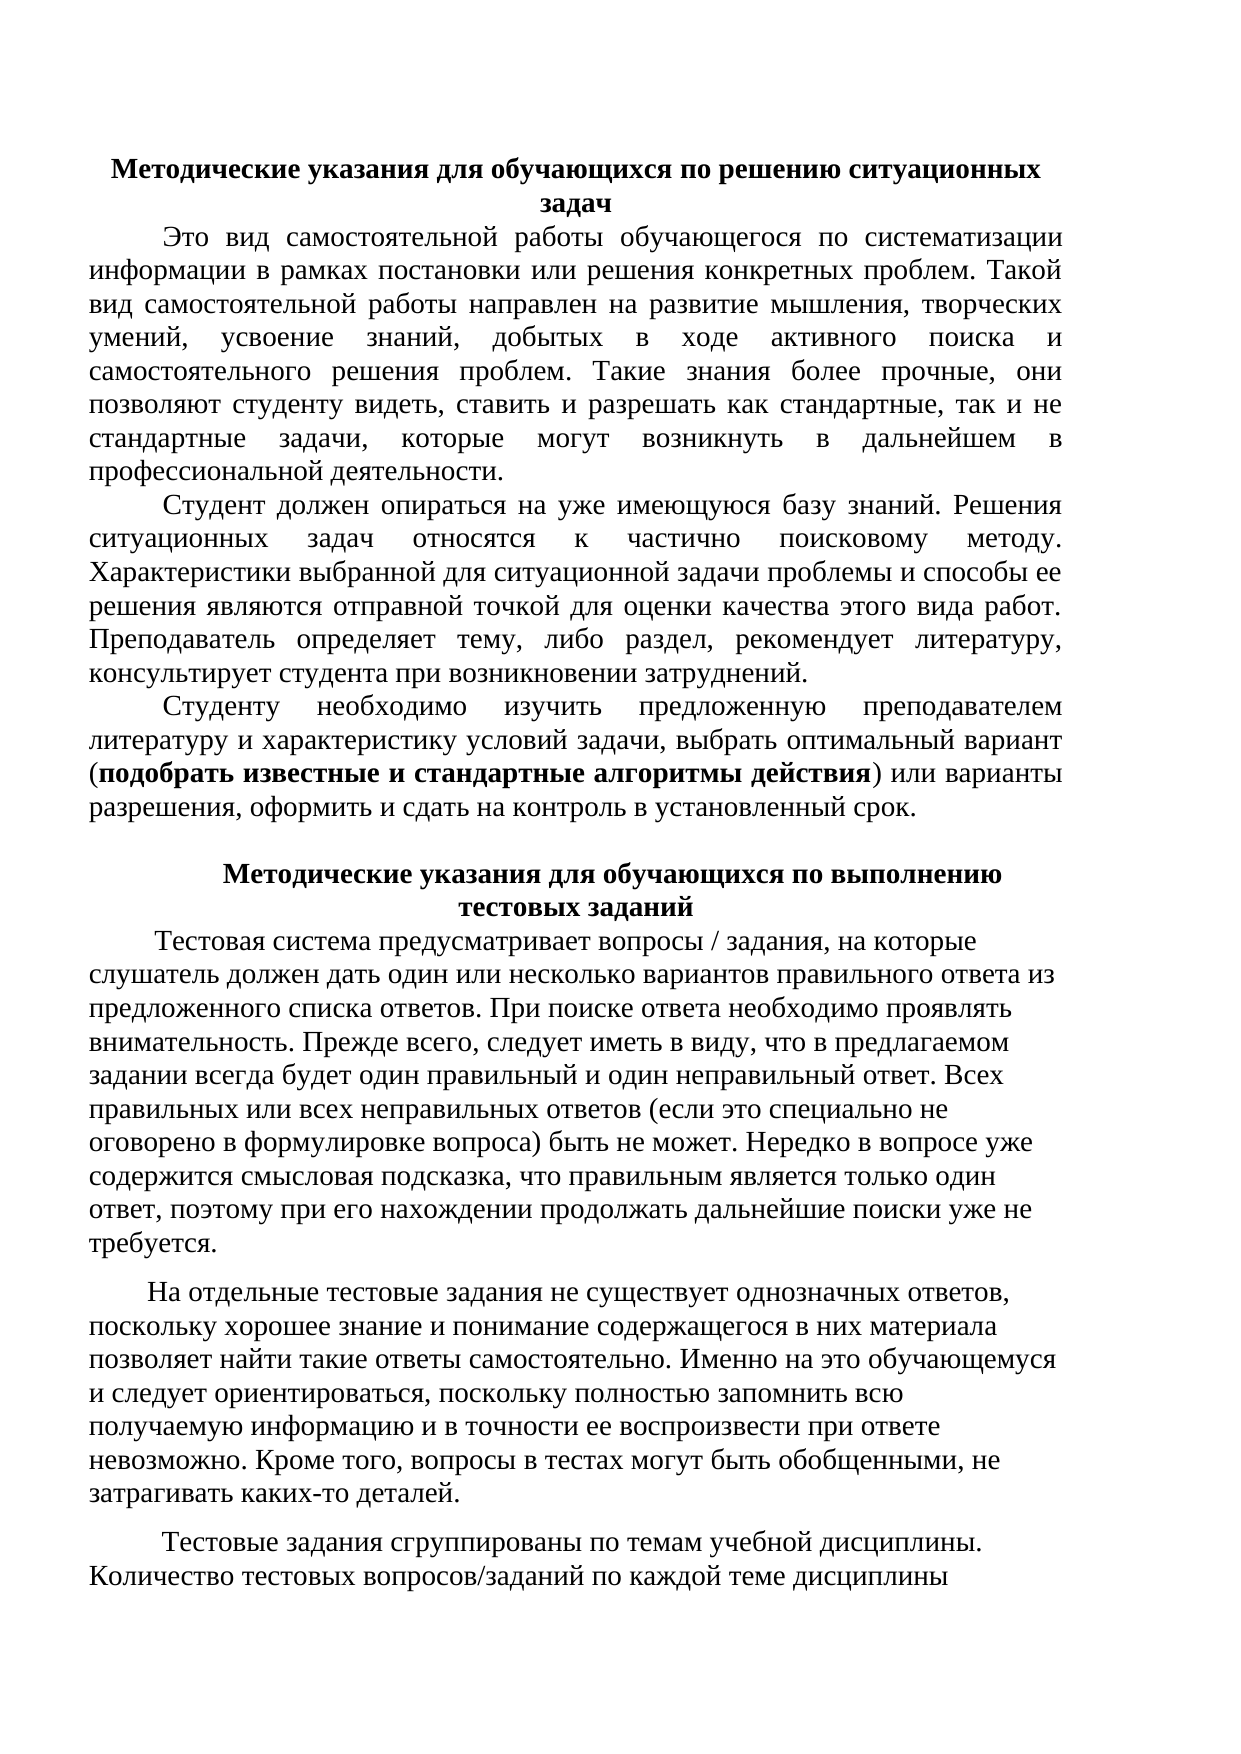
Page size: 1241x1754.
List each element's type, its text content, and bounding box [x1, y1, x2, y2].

text Методические указания для обучающихся по решению ситуационных задач [88, 118, 1063, 219]
text Студент должен опираться на уже имеющуюся базу знаний. Решения ситуационных задач относятся к частично поисковому методу. Характеристики выбранной для ситуационной задачи проблемы и способы ее решения являются отправной точкой для оценки качества этого вида работ. Преподаватель определяет тему, либо раздел, рекомендует литературу, консультирует студента при возникновении затруднений. [88, 487, 1063, 688]
text Студенту необходимо изучить предложенную преподавателем литературу и характеристику условий задачи, выбрать оптимальный вариант (подобрать известные и стандартные алгоритмы действия) или варианты разрешения, оформить и сдать на контроль в установленный срок. [88, 688, 1063, 822]
text Тестовая система предусматривает вопросы / задания, на которые слушатель должен дать один или несколько вариантов правильного ответа из предложенного списка ответов. При поиске ответа необходимо проявлять внимательность. Прежде всего, следует иметь в виду, что в предлагаемом задании всегда будет один правильный и один неправильный ответ. Всех правильных или всех неправильных ответов (если это специально не оговорено в формулировке вопроса) быть не может. Нередко в вопросе уже содержится смысловая подсказка, что правильным является только один ответ, поэтому при его нахождении продолжать дальнейшие поиски уже не требуется. [88, 923, 1063, 1258]
text На отдельные тестовые задания не существует однозначных ответов, поскольку хорошее знание и понимание содержащегося в них материала позволяет найти такие ответы самостоятельно. Именно на это обучающемуся и следует ориентироваться, поскольку полностью запомнить всю получаемую информацию и в точности ее воспроизвести при ответе невозможно. Кроме того, вопросы в тестах могут быть обобщенными, не затрагивать каких-то деталей. [88, 1274, 1063, 1509]
text Это вид самостоятельной работы обучающегося по систематизации информации в рамках постановки или решения конкретных проблем. Такой вид самостоятельной работы направлен на развитие мышления, творческих умений, усвоение знаний, добытых в ходе активного поиска и самостоятельного решения проблем. Такие знания более прочные, они позволяют студенту видеть, ставить и разрешать как стандартные, так и не стандартные задачи, которые могут возникнуть в дальнейшем в профессиональной деятельности. [88, 219, 1063, 487]
text Методические указания для обучающихся по выполнению тестовых заданий [88, 856, 1063, 923]
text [88, 1524, 1063, 1592]
